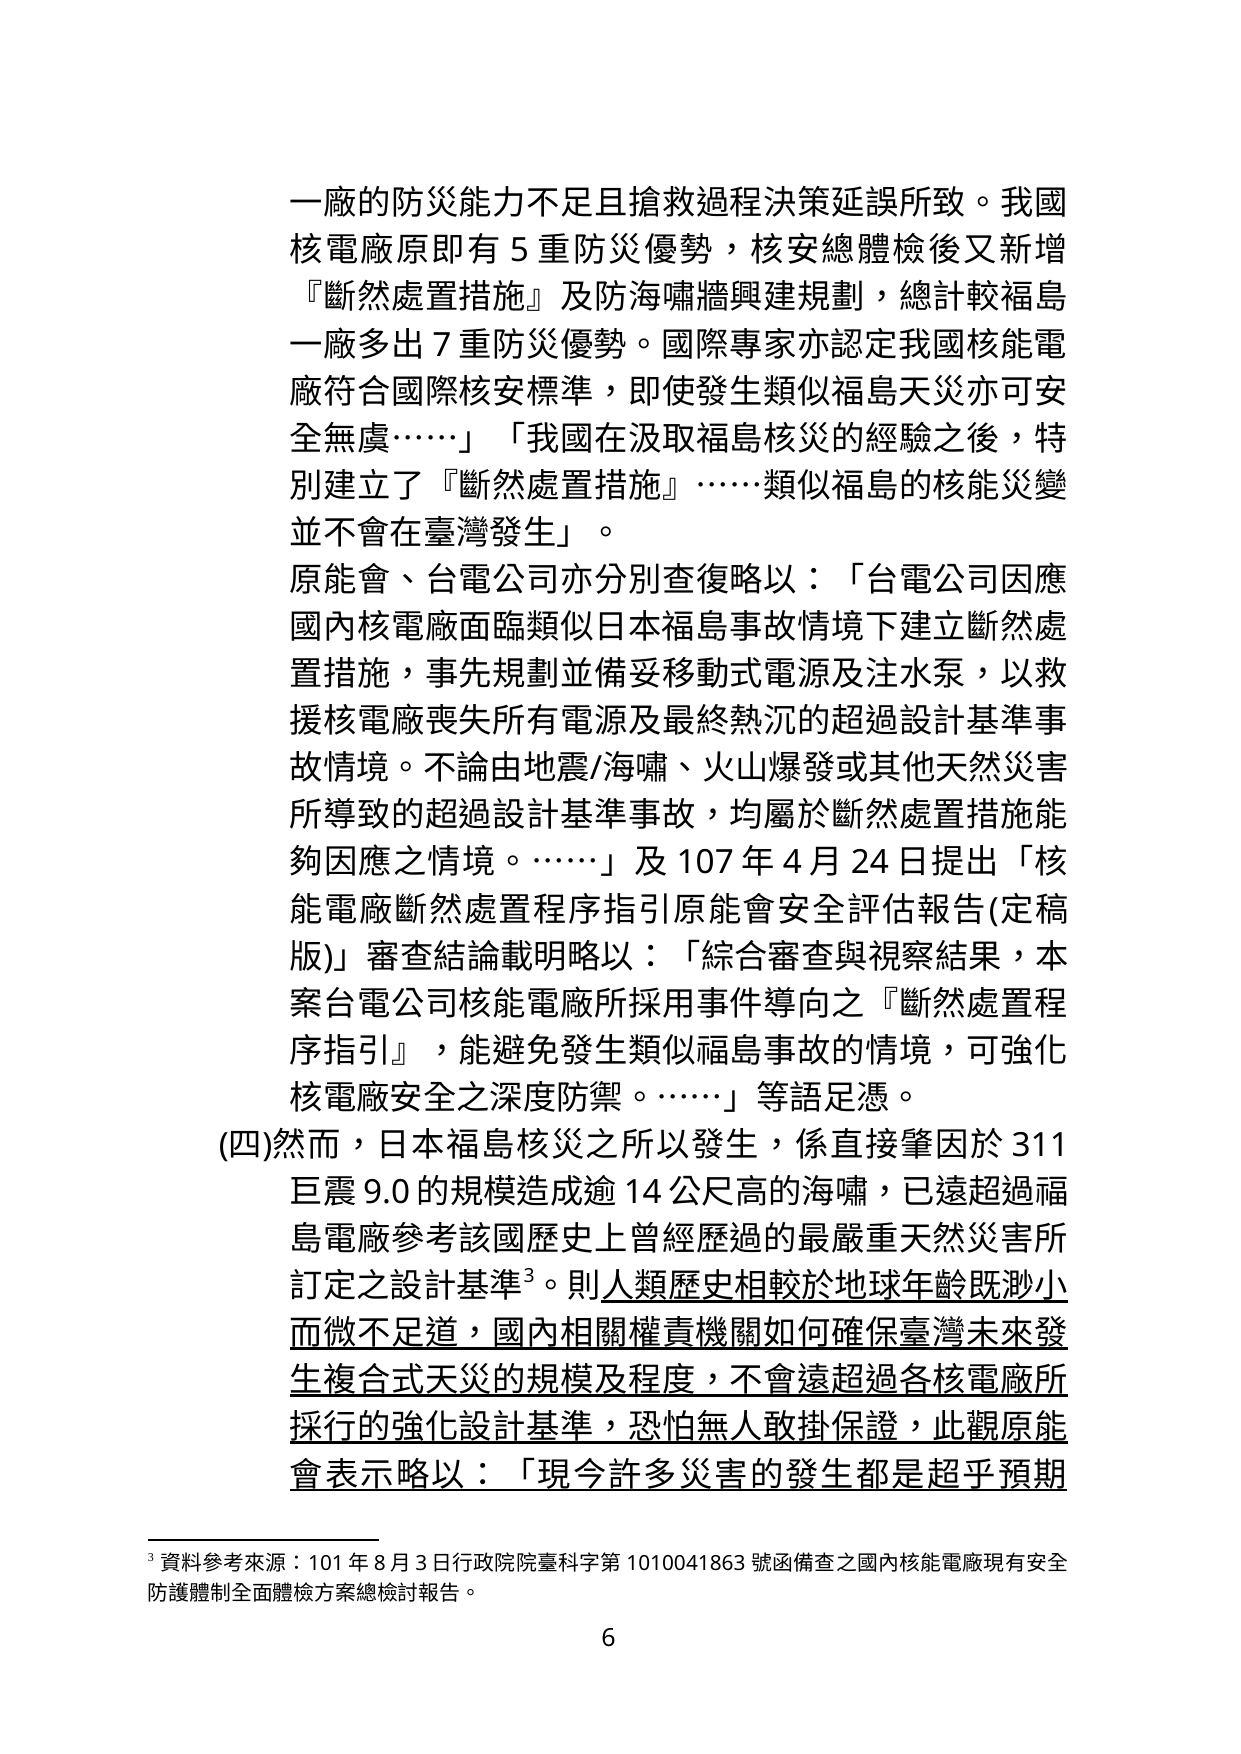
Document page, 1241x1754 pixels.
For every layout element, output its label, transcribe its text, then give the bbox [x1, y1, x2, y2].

subtitle 原能會、台電公司亦分別查復略以：「台電公司因應國內核電廠面臨類似日本福島事故情境下建立斷然處置措施，事先規劃並備妥移動式電源及注水泵，以救援核電廠喪失所有電源及最終熱沉的超過設計基準事故情境。不論由地震/海嘯、火山爆發或其他天然災害所導致的超過設計基準事故，均屬於斷然處置措施能夠因應之情境。……」及107年4月24日提出「核能電廠斷然處置程序指引原能會安全評估報告(定稿版)」審查結論載明略以：「綜合審查與視察結果，本案台電公司核能電廠所採用事件導向之『斷然處置程序指引』，能避免發生類似福島事故的情境，可強化核電廠安全之深度防禦。……」等語足憑。 [289, 554, 1069, 1119]
